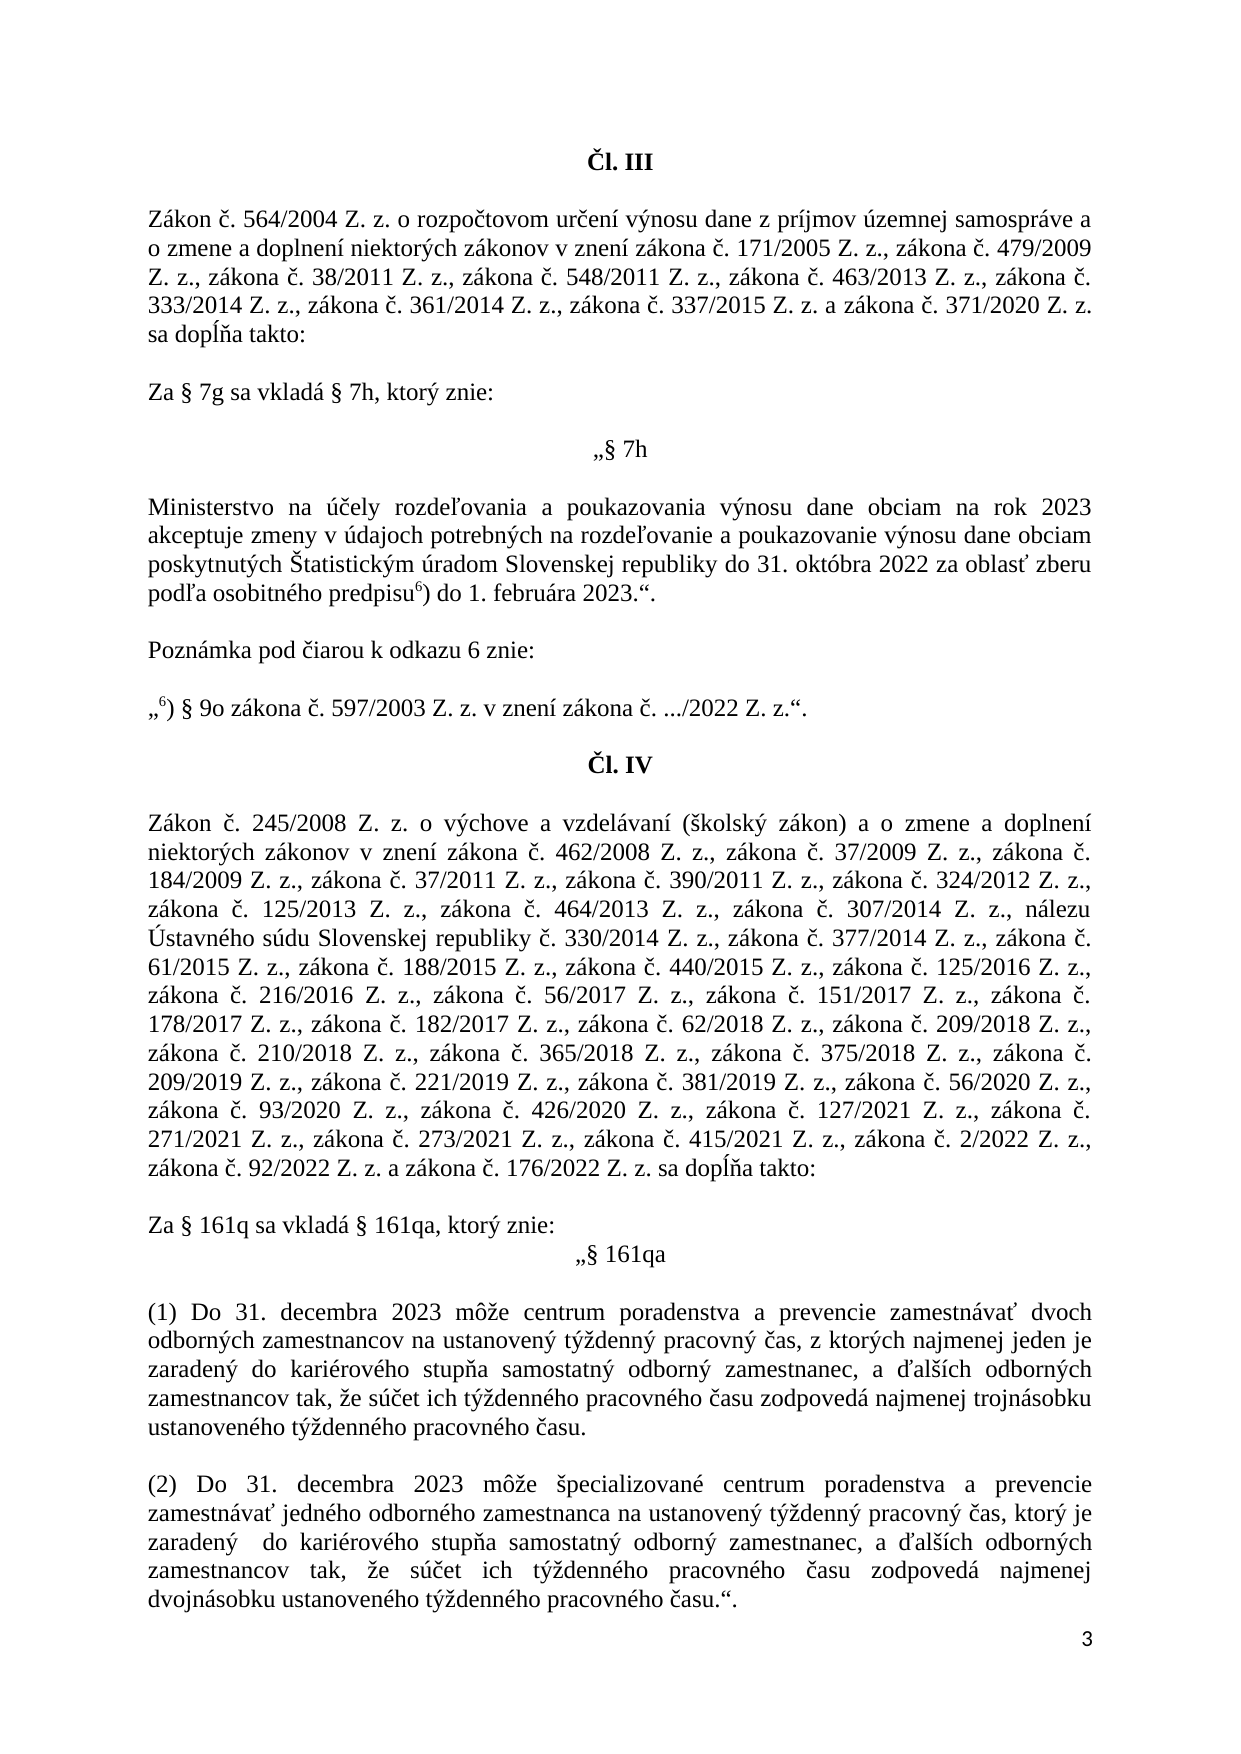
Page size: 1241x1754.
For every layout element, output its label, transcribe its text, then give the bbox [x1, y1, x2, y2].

text Čl. III [148, 147, 1093, 176]
text „§ 7h [148, 434, 1093, 463]
text (2) Do 31. decembra 2023 môže špecializované centrum poradenstva a prevencie zamestnávať jedného odborného zamestnanca na ustanovený týždenný pracovný čas, ktorý je zaradený do kariérového stupňa samostatný odborný zamestnanec, a ďalších odborných zamestnancov tak, že súčet ich týždenného pracovného času zodpovedá najmenej dvojnásobku ustanoveného týždenného pracovného času.“. [148, 1469, 1093, 1613]
text Za § 7g sa vkladá § 7h, ktorý znie: [148, 377, 1093, 406]
text Čl. IV [148, 751, 1093, 779]
text (1) Do 31. decembra 2023 môže centrum poradenstva a prevencie zamestnávať dvoch odborných zamestnancov na ustanovený týždenný pracovný čas, z ktorých najmenej jeden je zaradený do kariérového stupňa samostatný odborný zamestnanec, a ďalších odborných zamestnancov tak, že súčet ich týždenného pracovného času zodpovedá najmenej trojnásobku ustanoveného týždenného pracovného času. [148, 1297, 1093, 1441]
text „§ 161qa [148, 1239, 1093, 1268]
text „6) § 9o zákona č. 597/2003 Z. z. v znení zákona č. .../2022 Z. z.“. [148, 693, 1093, 722]
text Ministerstvo na účely rozdeľovania a poukazovania výnosu dane obciam na rok 2023 akceptuje zmeny v údajoch potrebných na rozdeľovanie a poukazovanie výnosu dane obciam poskytnutých Štatistickým úradom Slovenskej republiky do 31. októbra 2022 za oblasť zberu podľa osobitného predpisu6) do 1. februára 2023.“. [148, 492, 1093, 607]
text Poznámka pod čiarou k odkazu 6 znie: [148, 636, 1093, 664]
text Zákon č. 564/2004 Z. z. o rozpočtovom určení výnosu dane z príjmov územnej samospráve a o zmene a doplnení niektorých zákonov v znení zákona č. 171/2005 Z. z., zákona č. 479/2009 Z. z., zákona č. 38/2011 Z. z., zákona č. 548/2011 Z. z., zákona č. 463/2013 Z. z., zákona č. 333/2014 Z. z., zákona č. 361/2014 Z. z., zákona č. 337/2015 Z. z. a zákona č. 371/2020 Z. z. sa dopĺňa takto: [148, 204, 1093, 348]
text Zákon č. 245/2008 Z. z. o výchove a vzdelávaní (školský zákon) a o zmene a doplnení niektorých zákonov v znení zákona č. 462/2008 Z. z., zákona č. 37/2009 Z. z., zákona č. 184/2009 Z. z., zákona č. 37/2011 Z. z., zákona č. 390/2011 Z. z., zákona č. 324/2012 Z. z., zákona č. 125/2013 Z. z., zákona č. 464/2013 Z. z., zákona č. 307/2014 Z. z., nálezu Ústavného súdu Slovenskej republiky č. 330/2014 Z. z., zákona č. 377/2014 Z. z., zákona č. 61/2015 Z. z., zákona č. 188/2015 Z. z., zákona č. 440/2015 Z. z., zákona č. 125/2016 Z. z., zákona č. 216/2016 Z. z., zákona č. 56/2017 Z. z., zákona č. 151/2017 Z. z., zákona č. 178/2017 Z. z., zákona č. 182/2017 Z. z., zákona č. 62/2018 Z. z., zákona č. 209/2018 Z. z., zákona č. 210/2018 Z. z., zákona č. 365/2018 Z. z., zákona č. 375/2018 Z. z., zákona č. 209/2019 Z. z., zákona č. 221/2019 Z. z., zákona č. 381/2019 Z. z., zákona č. 56/2020 Z. z., zákona č. 93/2020 Z. z., zákona č. 426/2020 Z. z., zákona č. 127/2021 Z. z., zákona č. 271/2021 Z. z., zákona č. 273/2021 Z. z., zákona č. 415/2021 Z. z., zákona č. 2/2022 Z. z., zákona č. 92/2022 Z. z. a zákona č. 176/2022 Z. z. sa dopĺňa takto: [148, 808, 1093, 1182]
text Za § 161q sa vkladá § 161qa, ktorý znie: [148, 1211, 1093, 1239]
